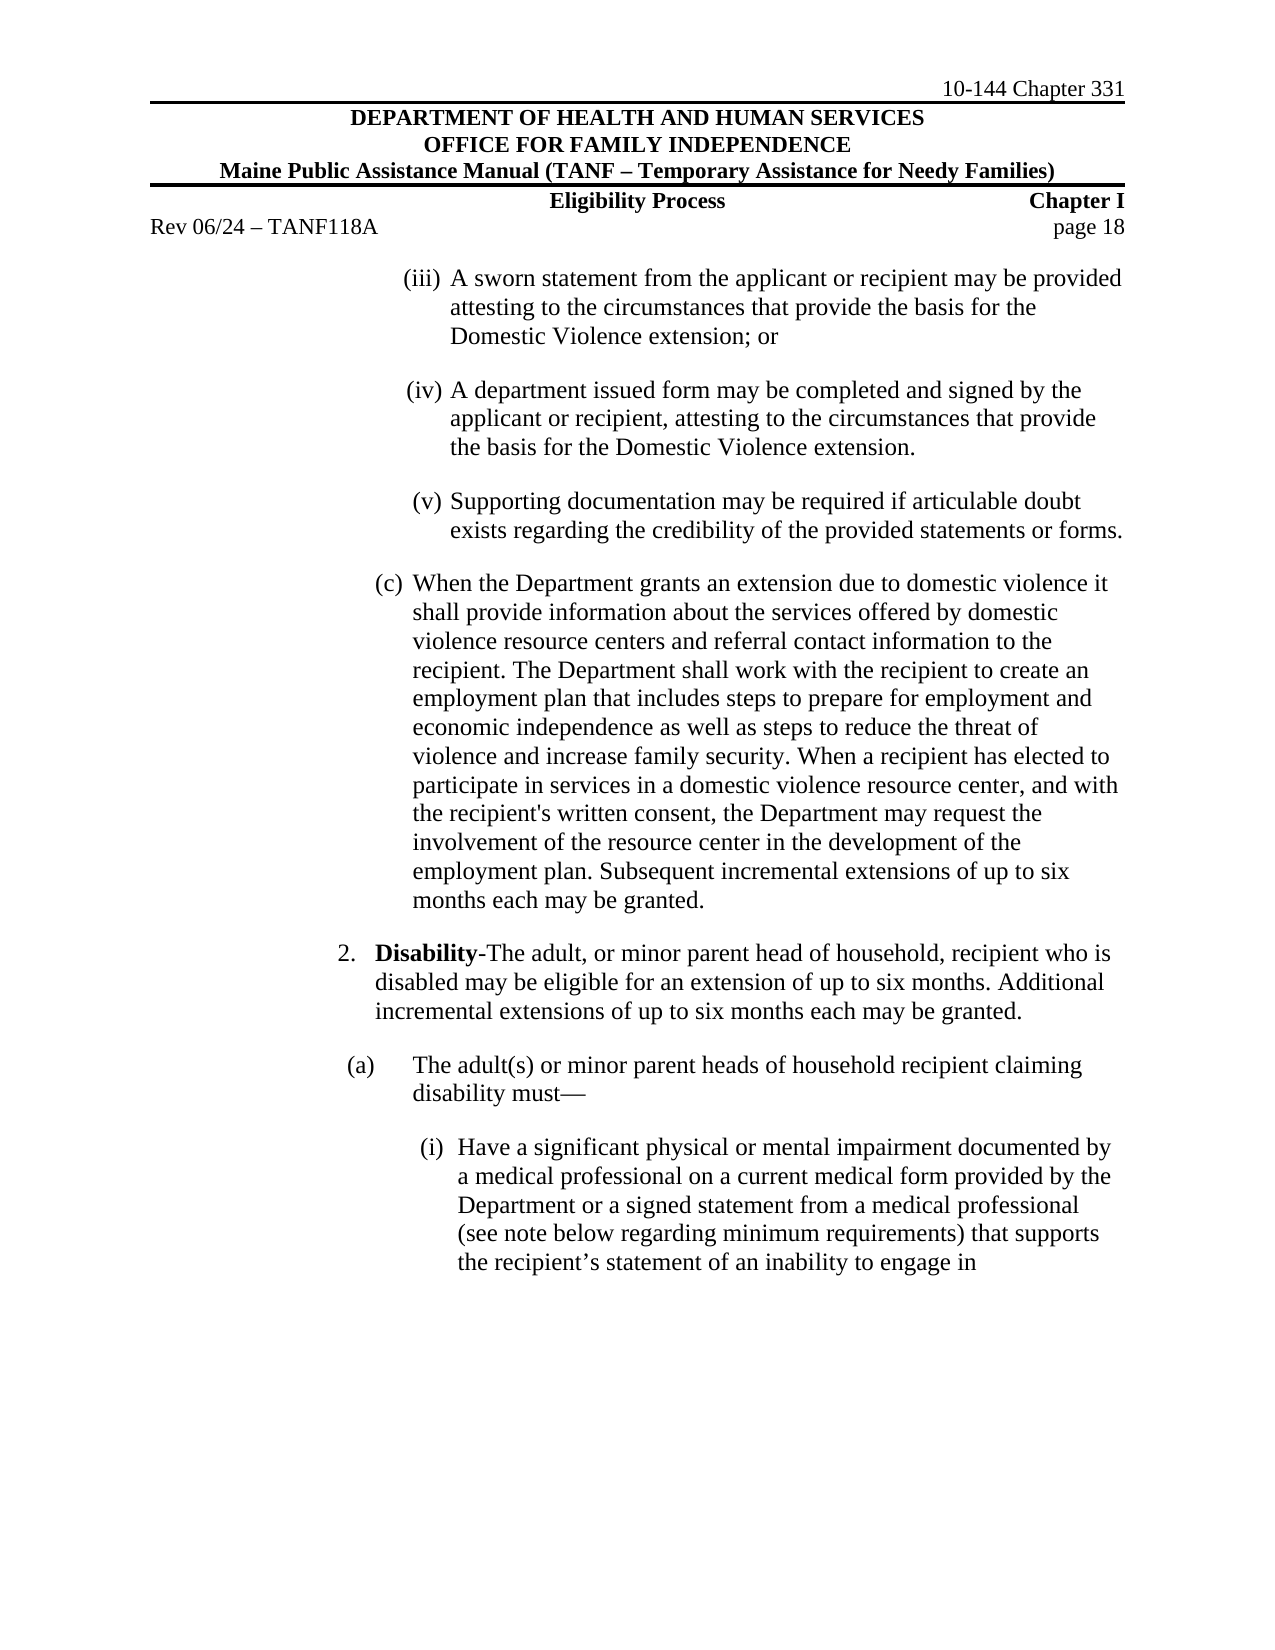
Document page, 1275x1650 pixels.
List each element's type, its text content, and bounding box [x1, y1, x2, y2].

list Have a significant physical or mental impairment documented by a medical professional on a current medical form provided by the Department or a signed statement from a medical professional (see note below regarding minimum requirements) that supports the recipient’s statement of an inability to engage in [420, 1132, 1125, 1276]
list Disability-The adult, or minor parent head of household, recipient who is disabled may be eligible for an extension of up to six months. Additional incremental extensions of up to six months each may be granted. [337, 938, 1125, 1025]
list (iv) A department issued form may be completed and signed by the applicant or recipient, attesting to the circumstances that provide the basis for the Domestic Violence extension. [394, 375, 1125, 461]
list When the Department grants an extension due to domestic violence it shall provide information about the services offered by domestic violence resource centers and referral contact information to the recipient. The Department shall work with the recipient to create an employment plan that includes steps to prepare for employment and economic independence as well as steps to reduce the threat of violence and increase family security. When a recipient has elected to participate in services in a domestic violence resource center, and with the recipient's written consent, the Department may request the involvement of the resource center in the development of the employment plan. Subsequent incremental extensions of up to six months each may be granted. [375, 568, 1125, 913]
list The adult(s) or minor parent heads of household recipient claiming disability must— [347, 1050, 1125, 1107]
list A sworn statement from the applicant or recipient may be provided attesting to the circumstances that provide the basis for the Domestic Violence extension; or [403, 263, 1125, 350]
text (v) Supporting documentation may be required if articulable doubt exists regarding the credibility of the provided statements or forms. [412, 486, 1125, 543]
